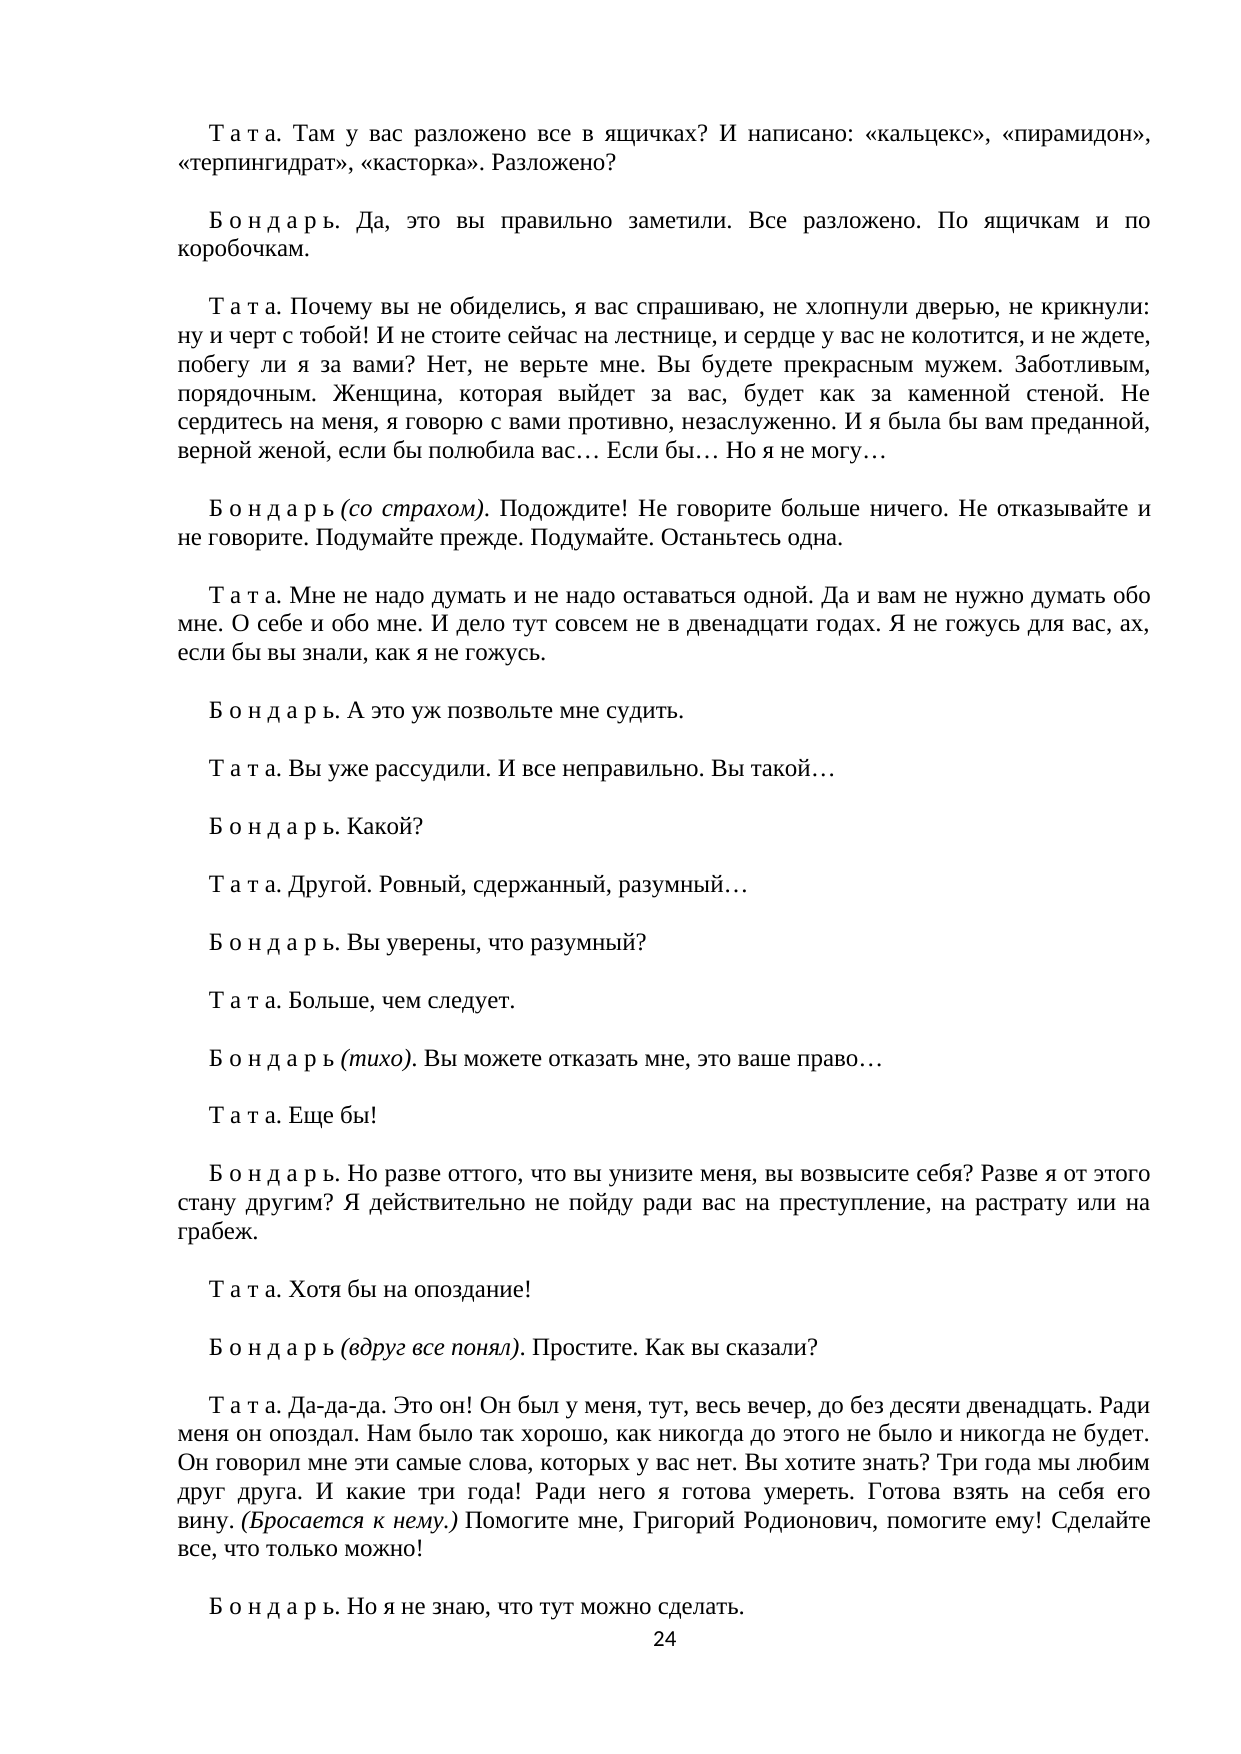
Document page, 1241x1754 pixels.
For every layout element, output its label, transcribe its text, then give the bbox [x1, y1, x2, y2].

text Б о н д а р ь. Но разве оттого, что вы унизите меня, вы возвысите себя? Разве я от этого стану другим? Я действительно не пойду ради вас на преступление, на растрату или на грабеж. [177, 1158, 1152, 1245]
text Т а т а. Почему вы не обиделись, я вас спрашиваю, не хлопнули дверью, не крикнули: ну и черт с тобой! И не стоите сейчас на лестнице, и сердце у вас не колотится, и не ждете, побегу ли я за вами? Нет, не верьте мне. Вы будете прекрасным мужем. Заботливым, порядочным. Женщина, которая выйдет за вас, будет как за каменной стеной. Не сердитесь на меня, я говорю с вами противно, незаслуженно. И я была бы вам преданной, верной женой, если бы полюбила вас… Если бы… Но я не могу… [177, 291, 1152, 464]
text Т а т а. Другой. Ровный, сдержанный, разумный… [177, 869, 1152, 898]
text Б о н д а р ь. Какой? [177, 811, 1152, 840]
text Т а т а. Хотя бы на опоздание! [177, 1274, 1152, 1303]
text Б о н д а р ь. Но я не знаю, что тут можно сделать. [177, 1591, 1152, 1620]
text Б о н д а р ь. Да, это вы правильно заметили. Все разложено. По ящичкам и по коробочкам. [177, 205, 1152, 262]
text Т а т а. Вы уже рассудили. И все неправильно. Вы такой… [177, 753, 1152, 782]
text Т а т а. Мне не надо думать и не надо оставаться одной. Да и вам не нужно думать обо мне. О себе и обо мне. И дело тут совсем не в двенадцати годах. Я не гожусь для вас, ах, если бы вы знали, как я не гожусь. [177, 580, 1152, 666]
text Б о н д а р ь (тихо). Вы можете отказать мне, это ваше право… [177, 1043, 1152, 1071]
text Т а т а. Еще бы! [177, 1101, 1152, 1129]
text Т а т а. Больше, чем следует. [177, 985, 1152, 1013]
text Т а т а. Там у вас разложено все в ящичках? И написано: «кальцекс», «пирамидон», «терпингидрат», «касторка». Разложено? [177, 118, 1152, 176]
text Б о н д а р ь (со страхом). Подождите! Не говорите больше ничего. Не отказывайте и не говорите. Подумайте прежде. Подумайте. Останьтесь одна. [177, 493, 1152, 551]
text Б о н д а р ь. А это уж позвольте мне судить. [177, 695, 1152, 724]
text Б о н д а р ь (вдруг все понял). Простите. Как вы сказали? [177, 1332, 1152, 1361]
text Б о н д а р ь. Вы уверены, что разумный? [177, 927, 1152, 956]
text Т а т а. Да-да-да. Это он! Он был у меня, тут, весь вечер, до без десяти двенадцать. Ради меня он опоздал. Нам было так хорошо, как никогда до этого не было и никогда не будет. Он говорил мне эти самые слова, которых у вас нет. Вы хотите знать? Три года мы любим друг друга. И какие три года! Ради него я готова умереть. Готова взять на себя его вину. (Бросается к нему.) Помогите мне, Григорий Родионович, помогите ему! Сделайте все, что только можно! [177, 1390, 1152, 1562]
